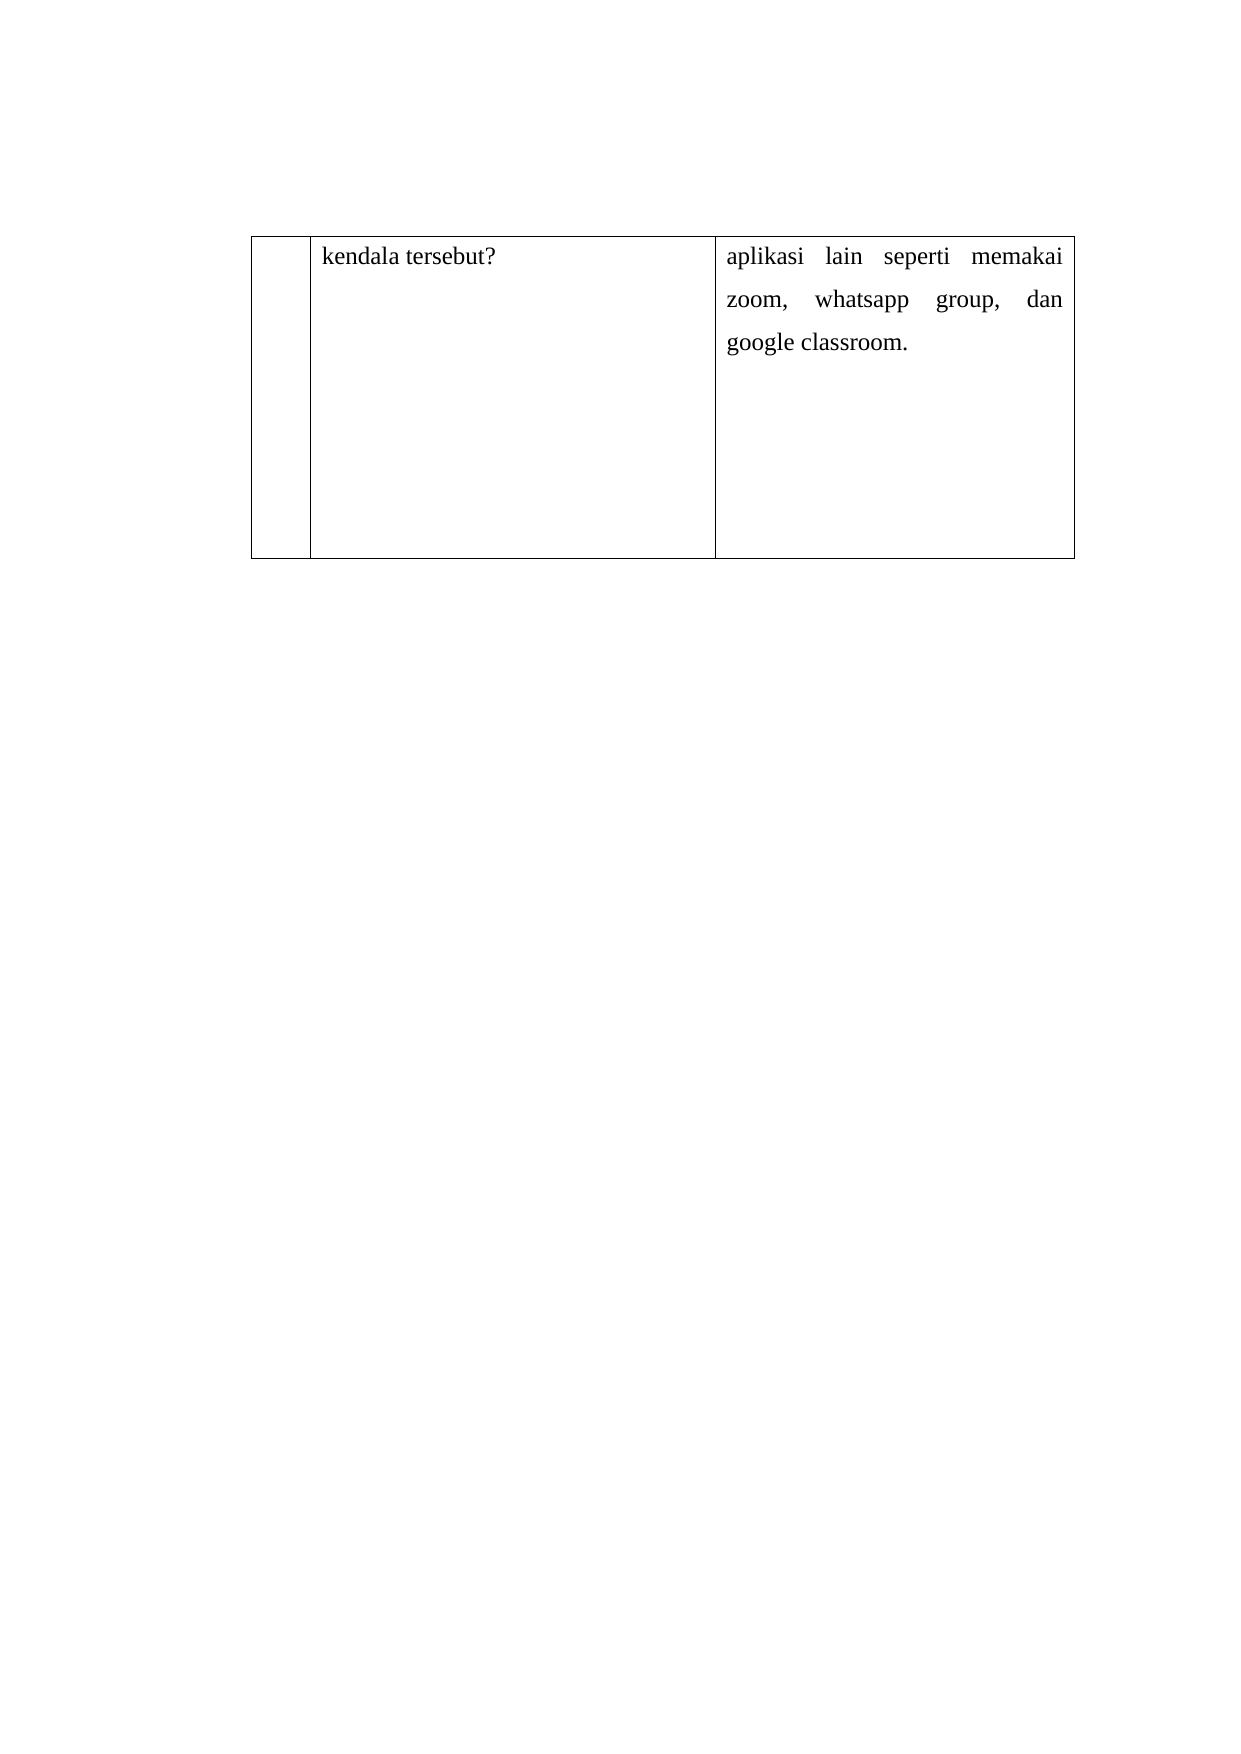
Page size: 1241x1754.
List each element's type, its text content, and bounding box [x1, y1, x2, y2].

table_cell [716, 237, 1074, 558]
table_cell 4. [252, 237, 310, 558]
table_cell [311, 237, 715, 558]
